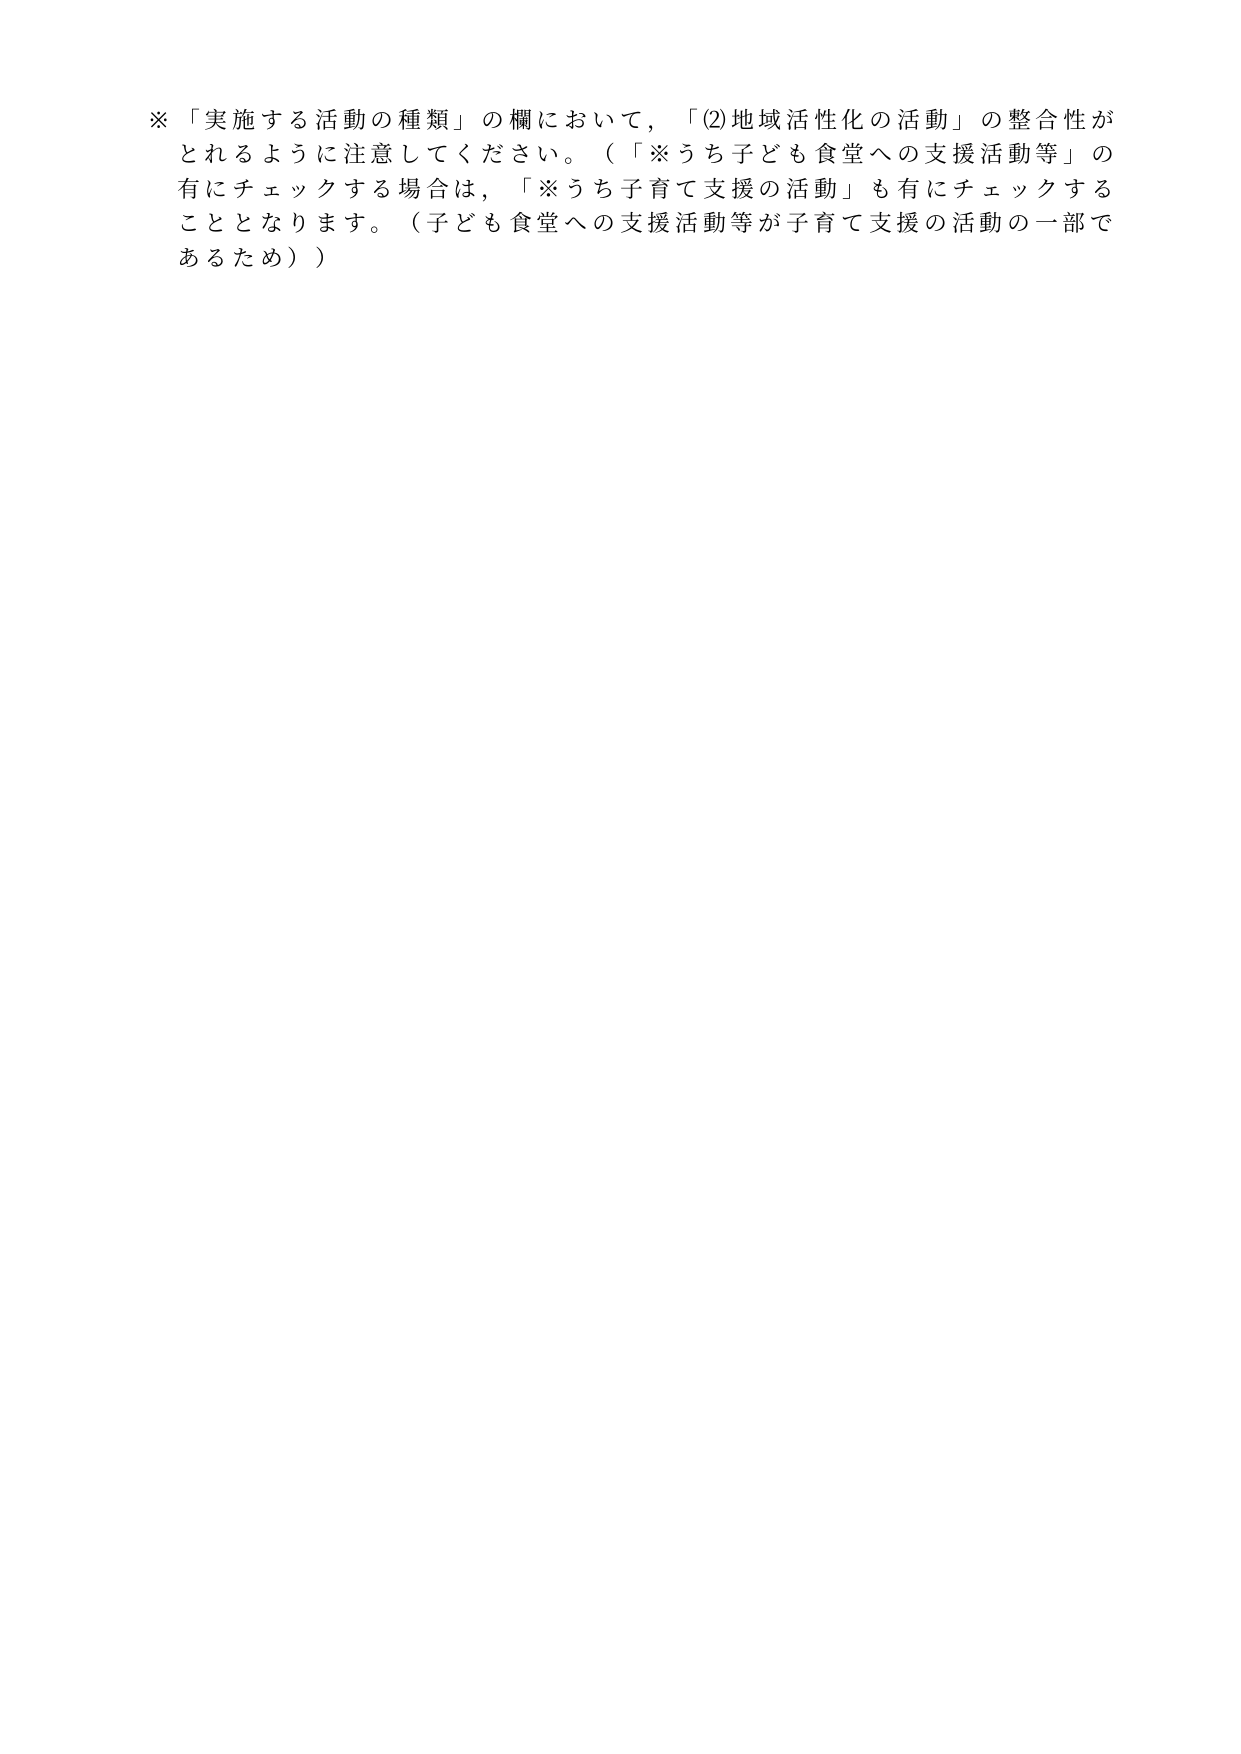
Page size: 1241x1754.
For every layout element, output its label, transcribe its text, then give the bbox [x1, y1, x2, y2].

text ※「実施する活動の種類」の欄において，「⑵地域活性化の活動」の整合性がとれるように注意してください。（「※うち子ども食堂への支援活動等」の有にチェックする場合は，「※うち子育て支援の活動」も有にチェックすることとなります。（子ども食堂への支援活動等が子育て支援の活動の一部であるため）） [149, 101, 1119, 273]
